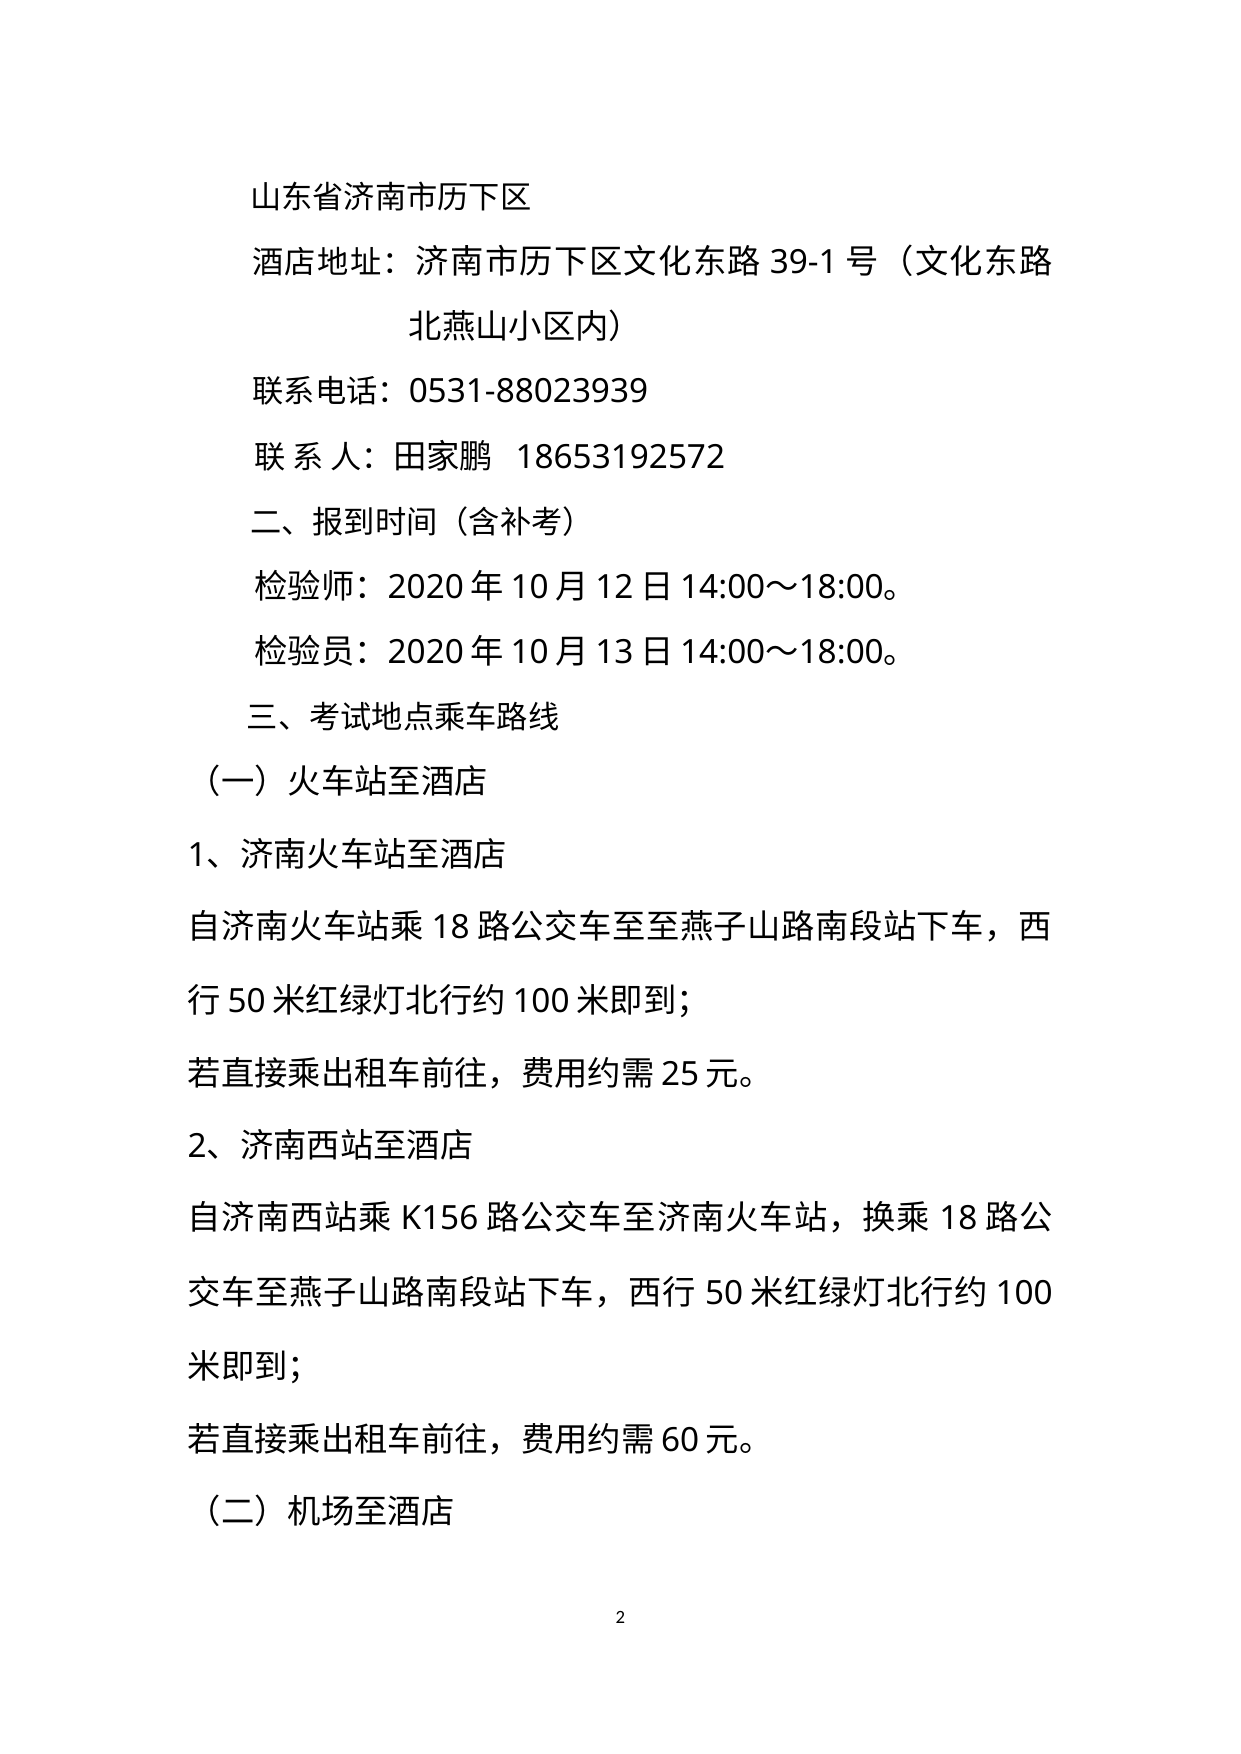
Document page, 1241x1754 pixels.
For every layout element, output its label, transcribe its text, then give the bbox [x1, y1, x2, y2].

text 三、考试地点乘车路线 [247, 682, 1053, 747]
list 报到时间（含补考） [187, 487, 1019, 552]
text 联 系 人：田家鹏 18653192572 [254, 422, 1053, 487]
text 若直接乘出租车前往，费用约需60元。 [187, 1404, 1053, 1469]
text 检验员：2020年10月13日14:00～18:00。 [187, 617, 1053, 682]
text 自济南火车站乘18路公交车至至燕子山路南段站下车，西行50米红绿灯北行约100米即到； [187, 891, 1053, 1031]
text （二）机场至酒店 [187, 1476, 1053, 1541]
text 检验师：2020年10月12日14:00～18:00。 [187, 552, 1053, 617]
text 1、济南火车站至酒店 [187, 819, 1053, 884]
text 酒店地址：济南市历下区文化东路39-1号（文化东路北燕山小区内） [252, 227, 1053, 357]
text 2、济南西站至酒店 [187, 1110, 1053, 1175]
text 山东省济南市历下区 [187, 162, 1053, 227]
text （一）火车站至酒店 [187, 747, 1053, 812]
text 自济南西站乘K156路公交车至济南火车站，换乘18路公交车至燕子山路南段站下车，西行50米红绿灯北行约100米即到； [187, 1183, 1053, 1397]
text 联系电话：0531-88023939 [252, 357, 1053, 422]
text 若直接乘出租车前往，费用约需25元。 [187, 1038, 1053, 1103]
